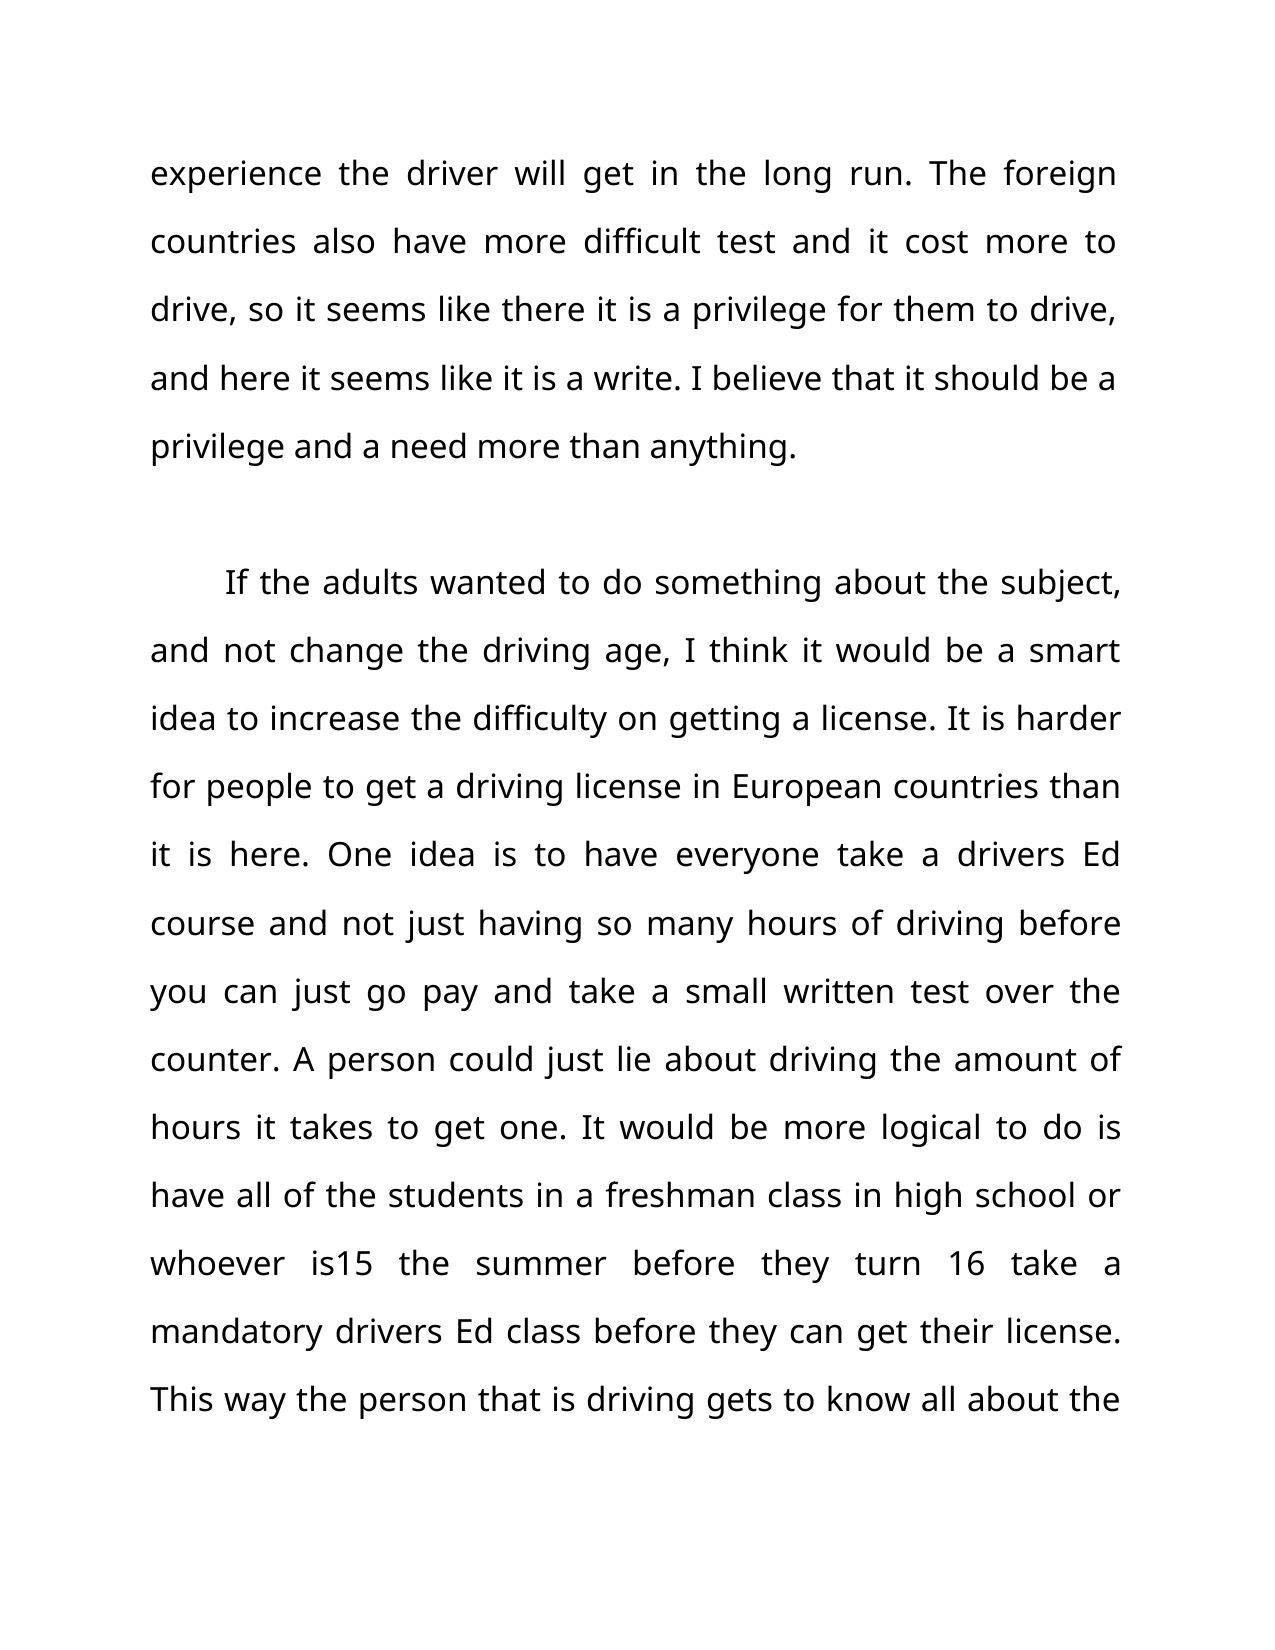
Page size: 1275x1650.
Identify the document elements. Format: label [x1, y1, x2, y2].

text [150, 150, 1119, 468]
text [150, 559, 1123, 1422]
